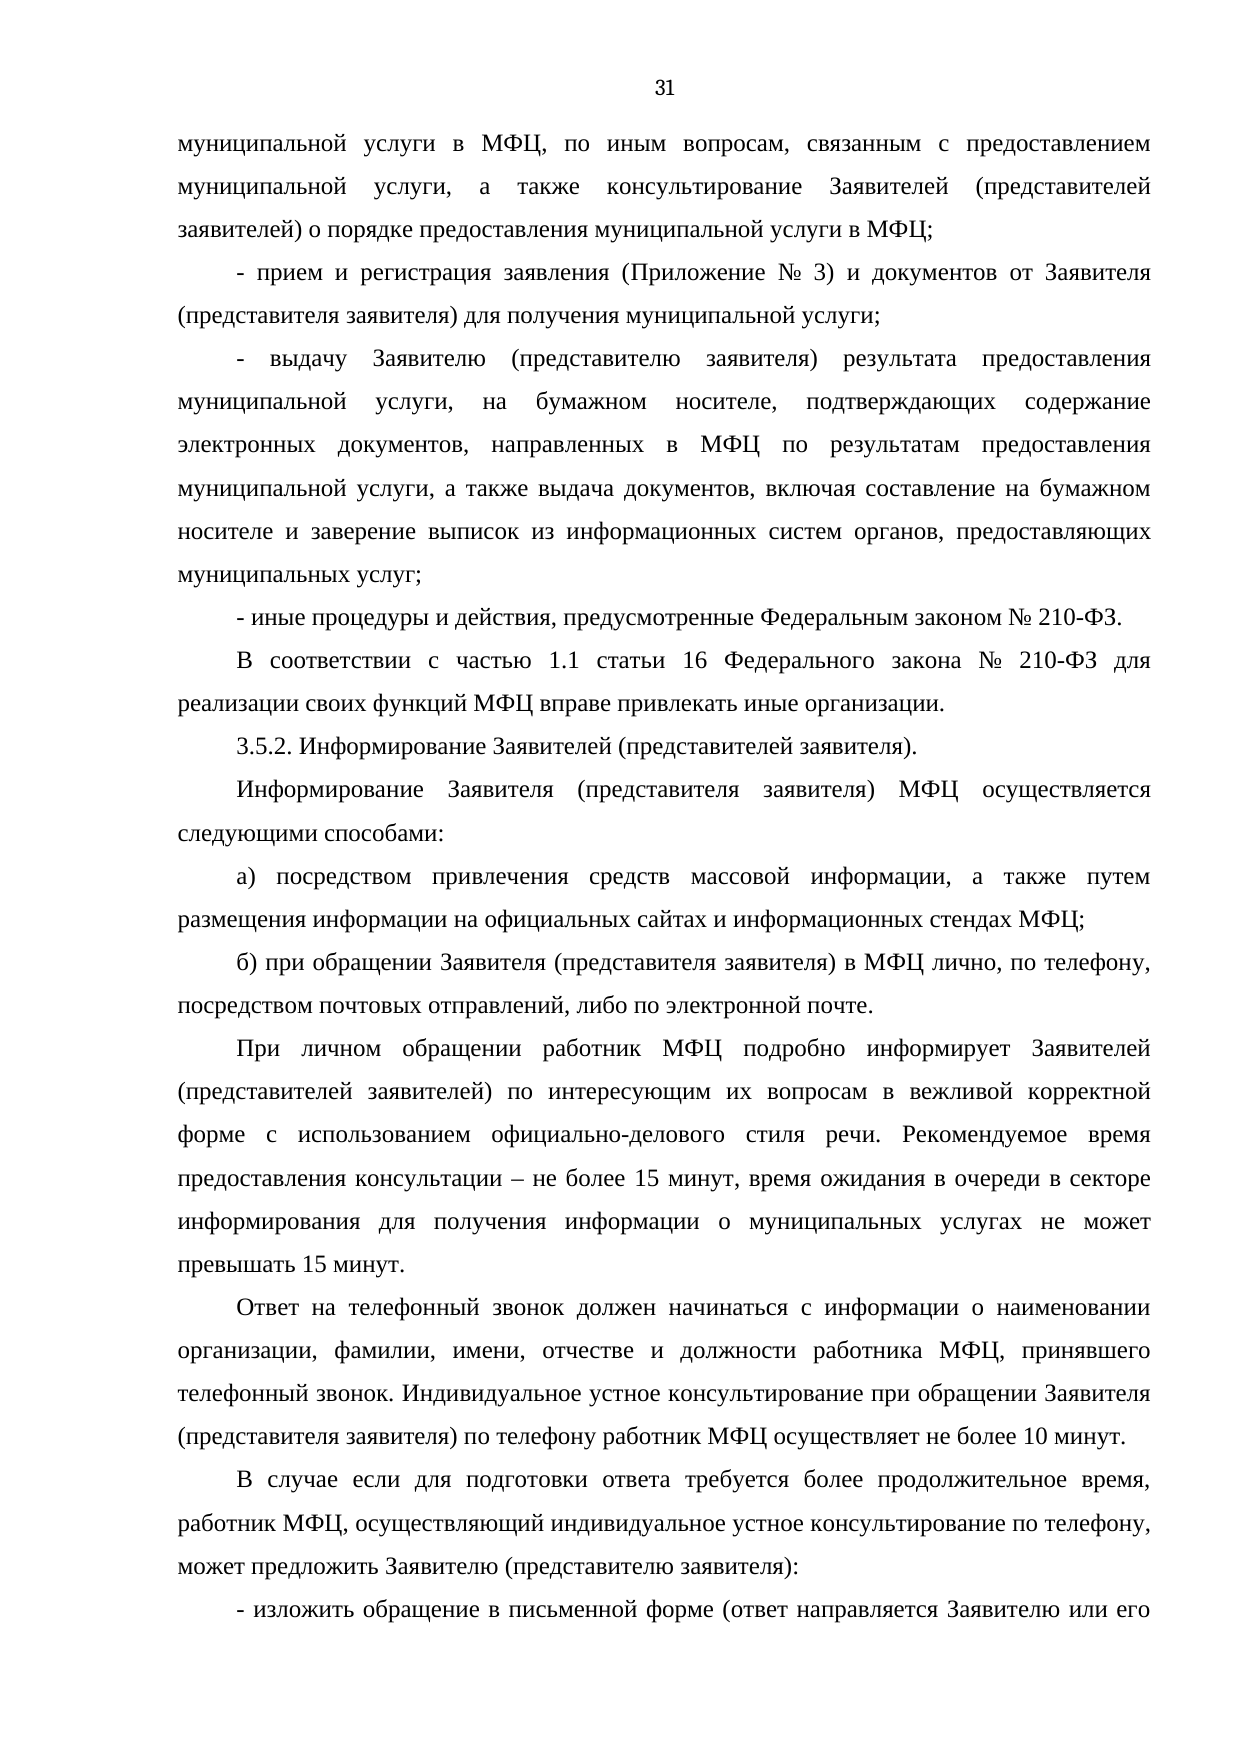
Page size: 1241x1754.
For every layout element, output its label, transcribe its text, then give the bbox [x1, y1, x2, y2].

text Информирование Заявителя (представителя заявителя) МФЦ осуществляется следующими способами: [177, 774, 1152, 846]
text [177, 1594, 1152, 1623]
text Ответ на телефонный звонок должен начинаться с информации о наименовании организации, фамилии, имени, отчестве и должности работника МФЦ, принявшего телефонный звонок. Индивидуальное устное консультирование при обращении Заявителя (представителя заявителя) по телефону работник МФЦ осуществляет не более 10 минут. [177, 1292, 1152, 1450]
text - прием и регистрация заявления (Приложение № 3) и документов от Заявителя (представителя заявителя) для получения муниципальной услуги; [177, 257, 1152, 329]
text В случае если для подготовки ответа требуется более продолжительное время, работник МФЦ, осуществляющий индивидуальное устное консультирование по телефону, может предложить Заявителю (представителю заявителя): [177, 1464, 1152, 1579]
text В соответствии с частью 1.1 статьи 16 Федерального закона № 210-ФЗ для реализации своих функций МФЦ вправе привлекать иные организации. [177, 645, 1152, 717]
text а) посредством привлечения средств массовой информации, а также путем размещения информации на официальных сайтах и информационных стендах МФЦ; [177, 861, 1152, 933]
text - выдачу Заявителю (представителю заявителя) результата предоставления муниципальной услуги, на бумажном носителе, подтверждающих содержание электронных документов, направленных в МФЦ по результатам предоставления муниципальной услуги, а также выдача документов, включая составление на бумажном носителе и заверение выписок из информационных систем органов, предоставляющих муниципальных услуг; [177, 343, 1152, 588]
text 3.5.2. Информирование Заявителей (представителей заявителя). [177, 731, 1152, 760]
text б) при обращении Заявителя (представителя заявителя) в МФЦ лично, по телефону, посредством почтовых отправлений, либо по электронной почте. [177, 947, 1152, 1019]
text При личном обращении работник МФЦ подробно информирует Заявителей (представителей заявителей) по интересующим их вопросам в вежливой корректной форме с использованием официально-делового стиля речи. Рекомендуемое время предоставления консультации – не более 15 минут, время ожидания в очереди в секторе информирования для получения информации о муниципальных услугах не может превышать 15 минут. [177, 1033, 1152, 1278]
text - иные процедуры и действия, предусмотренные Федеральным законом № 210-ФЗ. [177, 602, 1152, 631]
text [177, 128, 1152, 243]
